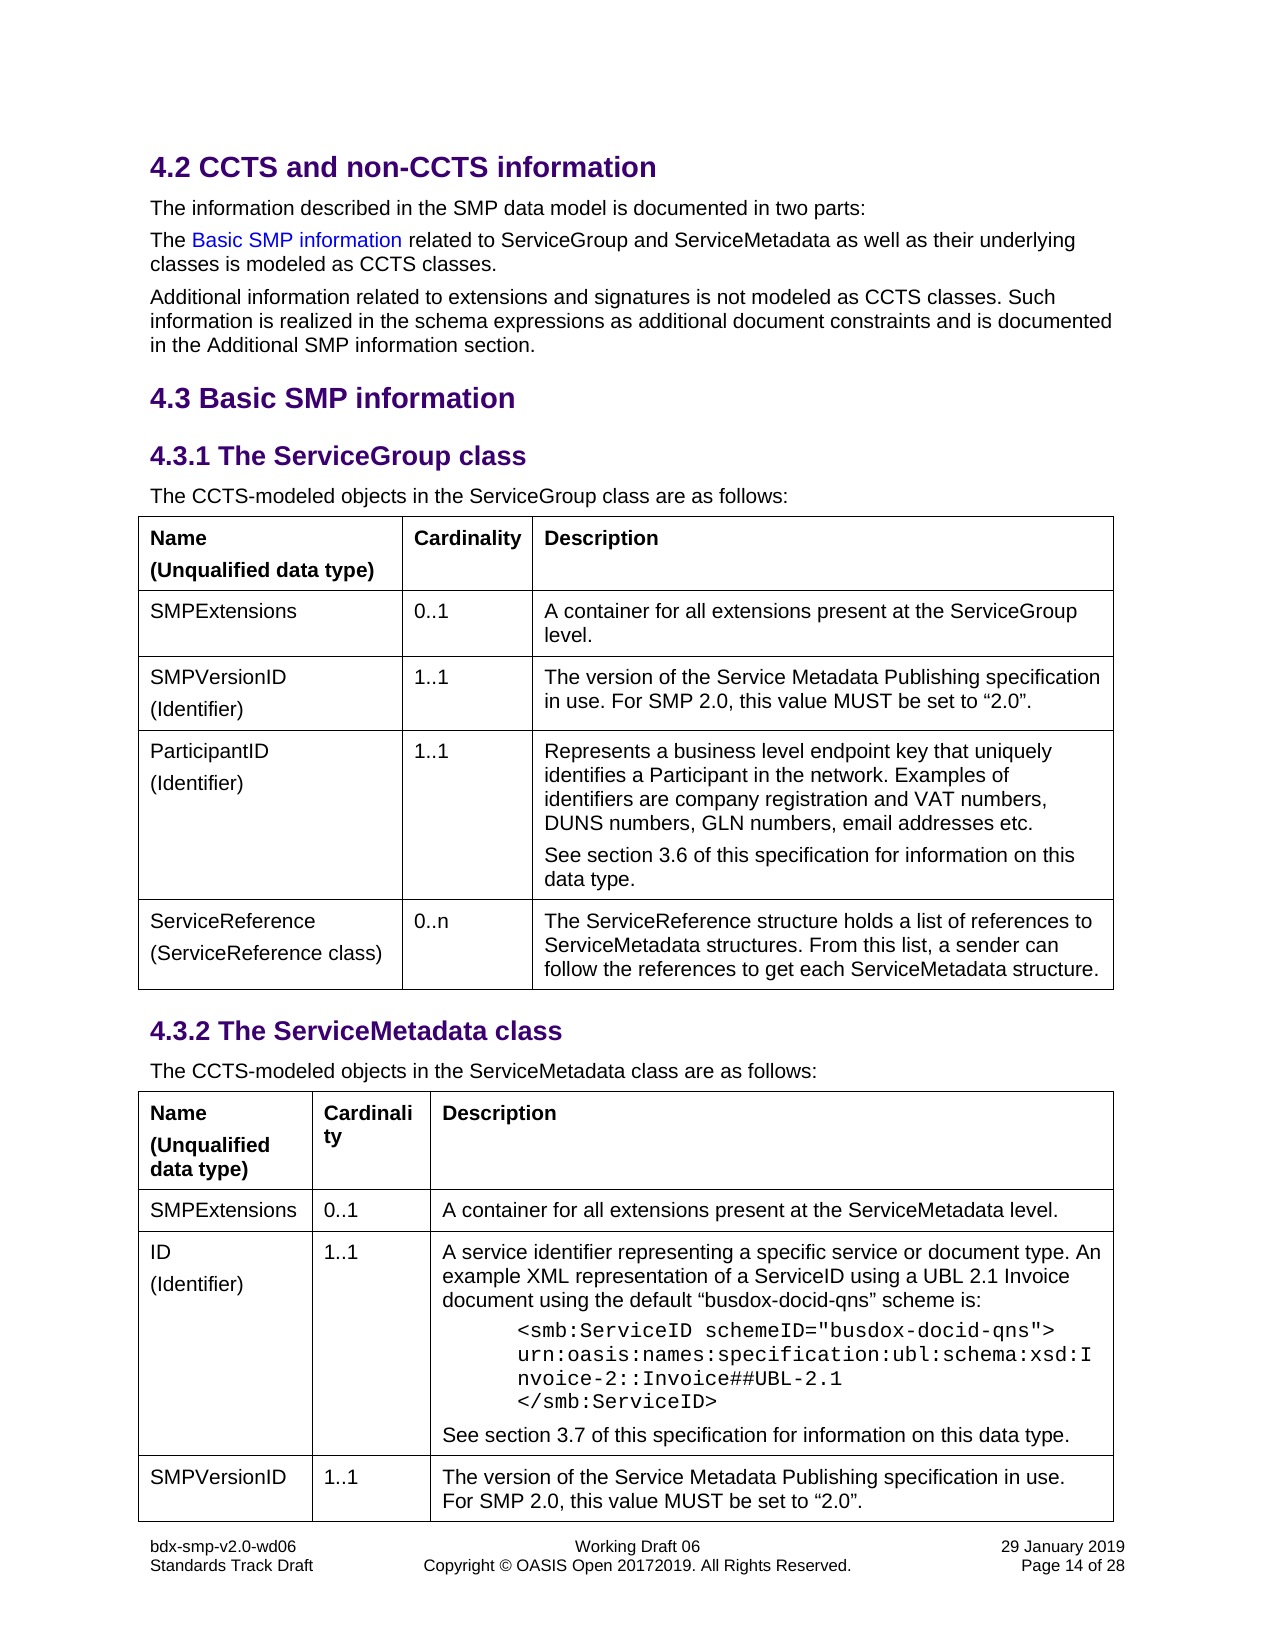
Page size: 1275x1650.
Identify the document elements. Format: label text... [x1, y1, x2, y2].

table_header Description [533, 517, 1113, 590]
table_cell ID (Identifier) [139, 1232, 312, 1455]
subtitle Basic SMP information [150, 381, 1125, 415]
table_cell SMPVersionID (Identifier) [139, 1456, 312, 1521]
table_header Cardinality [403, 517, 532, 590]
text Additional information related to extensions and signatures is not modeled as CCTS classes. Such information is realized in the schema expressions as additional document constraints and is documented in the Additional SMP information section. [150, 284, 1125, 356]
subtitle The ServiceGroup class [150, 440, 1125, 471]
table_cell SMPExtensions [139, 591, 402, 656]
table_cell 1..1 [313, 1456, 430, 1521]
table_header Description [431, 1092, 1113, 1189]
text The CCTS-modeled objects in the ServiceGroup class are as follows: [150, 484, 1125, 508]
table_cell A container for all extensions present at the ServiceMetadata level. [431, 1190, 1113, 1231]
table_cell 1..1 [313, 1232, 430, 1455]
text The CCTS-modeled objects in the ServiceMetadata class are as follows: [150, 1059, 1125, 1083]
table_cell 0..1 [403, 591, 532, 656]
text The information described in the SMP data model is documented in two parts: [150, 196, 1125, 220]
text The Basic SMP information related to ServiceGroup and ServiceMetadata as well as their underlying classes is modeled as CCTS classes. [150, 228, 1125, 276]
table_cell The version of the Service Metadata Publishing specification in use. For SMP 2.0, this value MUST be set to “2.0”. [533, 657, 1113, 729]
table_cell A container for all extensions present at the ServiceGroup level. [533, 591, 1113, 656]
table_cell ServiceReference (ServiceReference class) [139, 900, 402, 989]
table_header Cardinality [313, 1092, 430, 1189]
table_cell SMPVersionID (Identifier) [139, 657, 402, 729]
table_cell 0..1 [313, 1190, 430, 1231]
table_header Name (Unqualified data type) [139, 517, 402, 590]
subtitle CCTS and non-CCTS information [150, 150, 1125, 183]
table_cell 0..n [403, 900, 532, 989]
table_cell Represents a business level endpoint key that uniquely identifies a Participant in the network. Examples of identifiers are company registration and VAT numbers, DUNS numbers, GLN numbers, email addresses etc. See section 3.6 of this specification for information on this data type. [533, 731, 1113, 899]
table_cell ParticipantID (Identifier) [139, 731, 402, 899]
table_cell SMPExtensions [139, 1190, 312, 1231]
table_cell The ServiceReference structure holds a list of references to ServiceMetadata structures. From this list, a sender can follow the references to get each ServiceMetadata structure. [533, 900, 1113, 989]
table_cell 1..1 [403, 731, 532, 899]
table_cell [431, 1456, 1113, 1521]
subtitle The ServiceMetadata class [150, 1015, 1125, 1046]
table_cell 1..1 [403, 657, 532, 729]
table_header Name (Unqualified data type) [139, 1092, 312, 1189]
table_cell A service identifier representing a specific service or document type. An example XML representation of a ServiceID using a UBL 2.1 Invoice document using the default “busdox-docid-qns” scheme is: <smb:ServiceID schemeID="busdox-docid-qns"> urn:oasis:names:specification:ubl:schema:xsd:Invoice-2::Invoice##UBL-2.1 </smb:ServiceID> See section 3.7 of this specification for information on this data type. [431, 1232, 1113, 1455]
